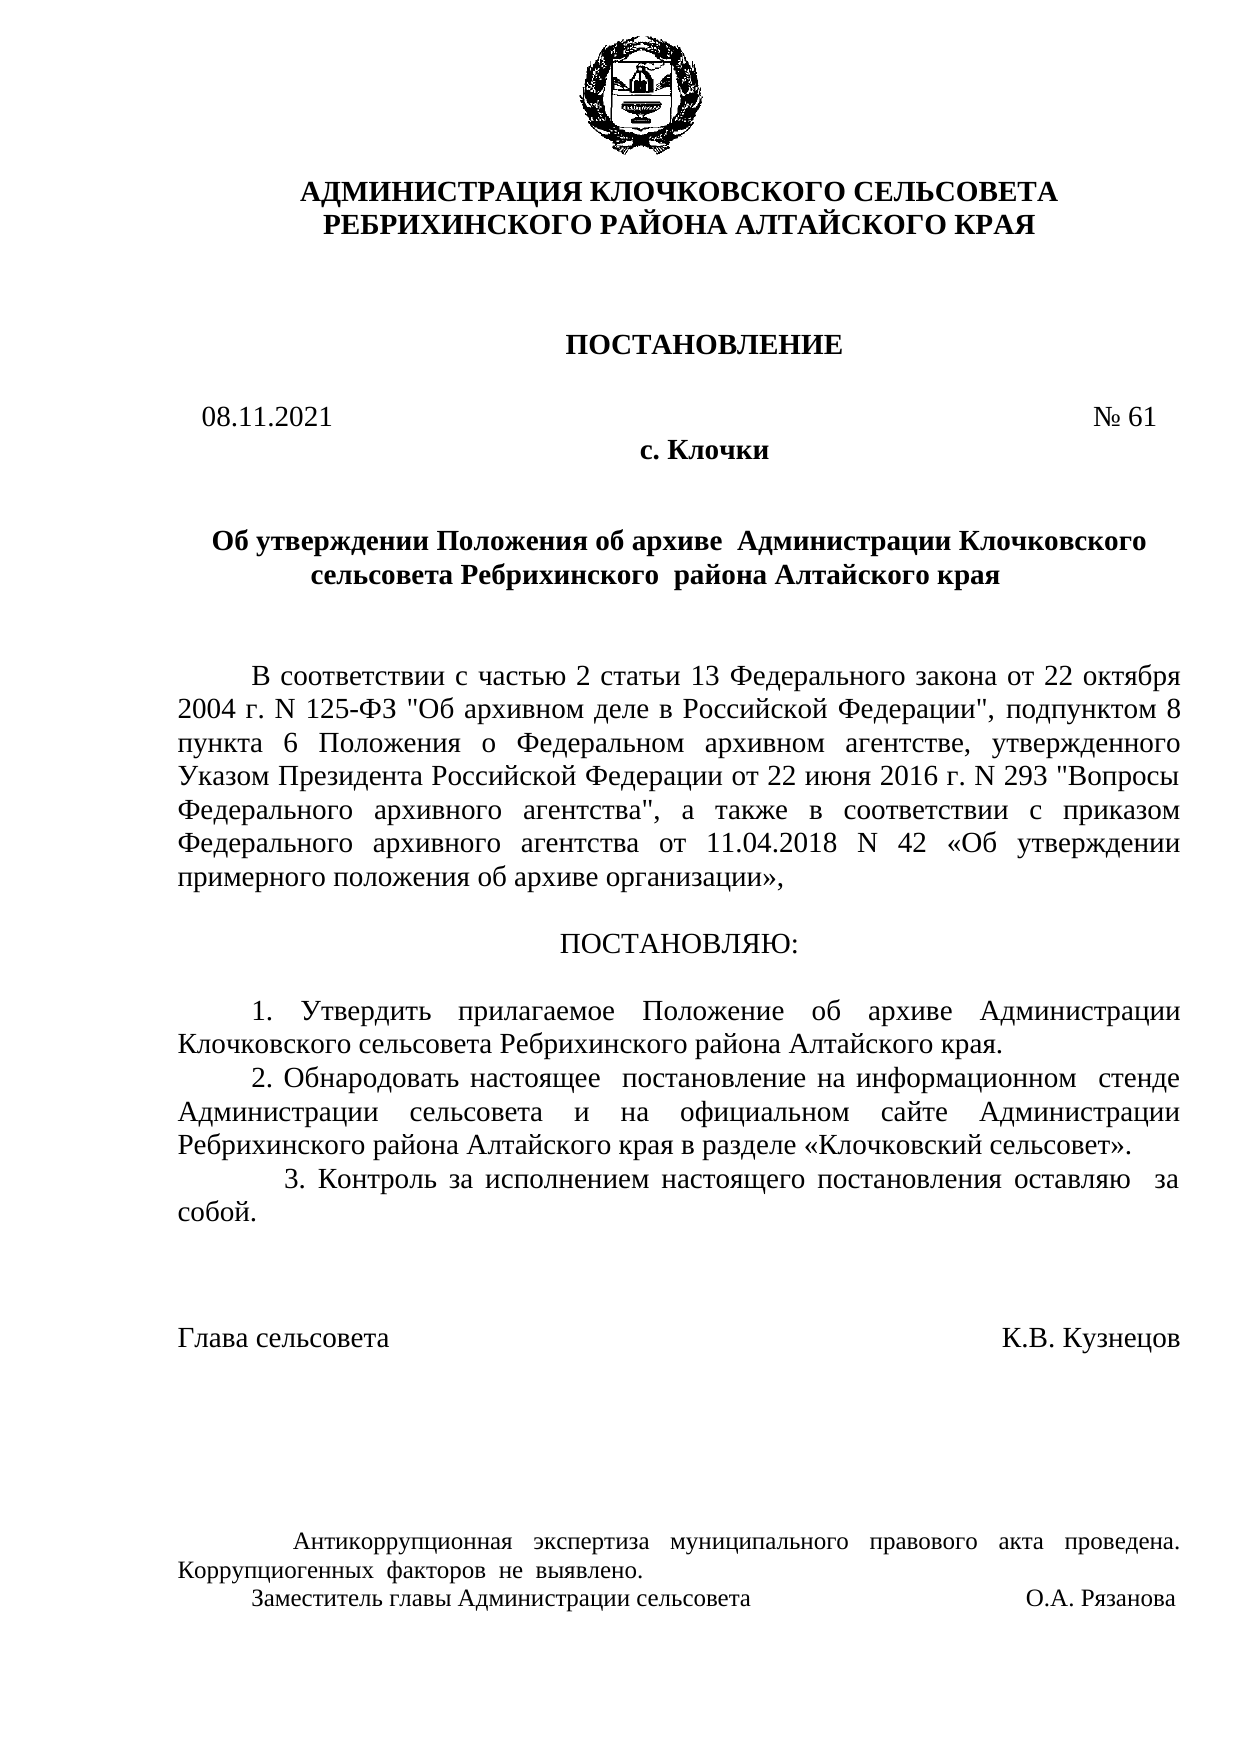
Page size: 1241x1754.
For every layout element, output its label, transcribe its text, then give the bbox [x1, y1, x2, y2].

text 1. Утвердить прилагаемое Положение об архиве Администрации Клочковского сельсовета Ребрихинского района Алтайского края. [177, 993, 1181, 1060]
text Антикоррупционная экспертиза муниципального правового акта проведена. Коррупциогенных факторов не выявлено. [177, 1526, 1181, 1583]
text РЕБРИХИНСКОГО РАЙОНА АЛТАЙСКОГО КРАЯ [177, 207, 1181, 241]
text 2. Обнародовать настоящее постановление на информационном стенде Администрации сельсовета и на официальном сайте Администрации Ребрихинского района Алтайского края в разделе «Клочковский сельсовет». [177, 1060, 1181, 1161]
text АДМИНИСТРАЦИЯ КЛОЧКОВСКОГО СЕЛЬСОВЕТА [177, 118, 1181, 207]
text ПОСТАНОВЛЕНИЕ [177, 327, 1181, 361]
text Заместитель главы Администрации сельсовета О.А. Рязанова [177, 1583, 1181, 1612]
text 3. Контроль за исполнением настоящего постановления оставляю за собой. [177, 1161, 1181, 1228]
text В соответствии с частью 2 статьи 13 Федерального закона от 22 октября 2004 г. N 125-ФЗ "Об архивном деле в Российской Федерации", подпунктом 8 пункта 6 Положения о Федеральном архивном агентстве, утвержденного Указом Президента Российской Федерации от 22 июня 2016 г. N 293 "Вопросы Федерального архивного агентства", а также в соответствии с приказом Федерального архивного агентства от 11.04.2018 N 42 «Об утверждении примерного положения об архиве организации», [177, 658, 1181, 892]
text Об утверждении Положения об архиве Администрации Клочковского сельсовета Ребрихинского района Алтайского края [177, 523, 1181, 591]
text Глава сельсовета К.В. Кузнецов [177, 1320, 1181, 1353]
text 08.11.2021 № 61 [177, 399, 1181, 432]
text с. Клочки [177, 432, 1181, 466]
picture [545, 17, 740, 174]
text ПОСТАНОВЛЯЮ: [177, 926, 1181, 959]
